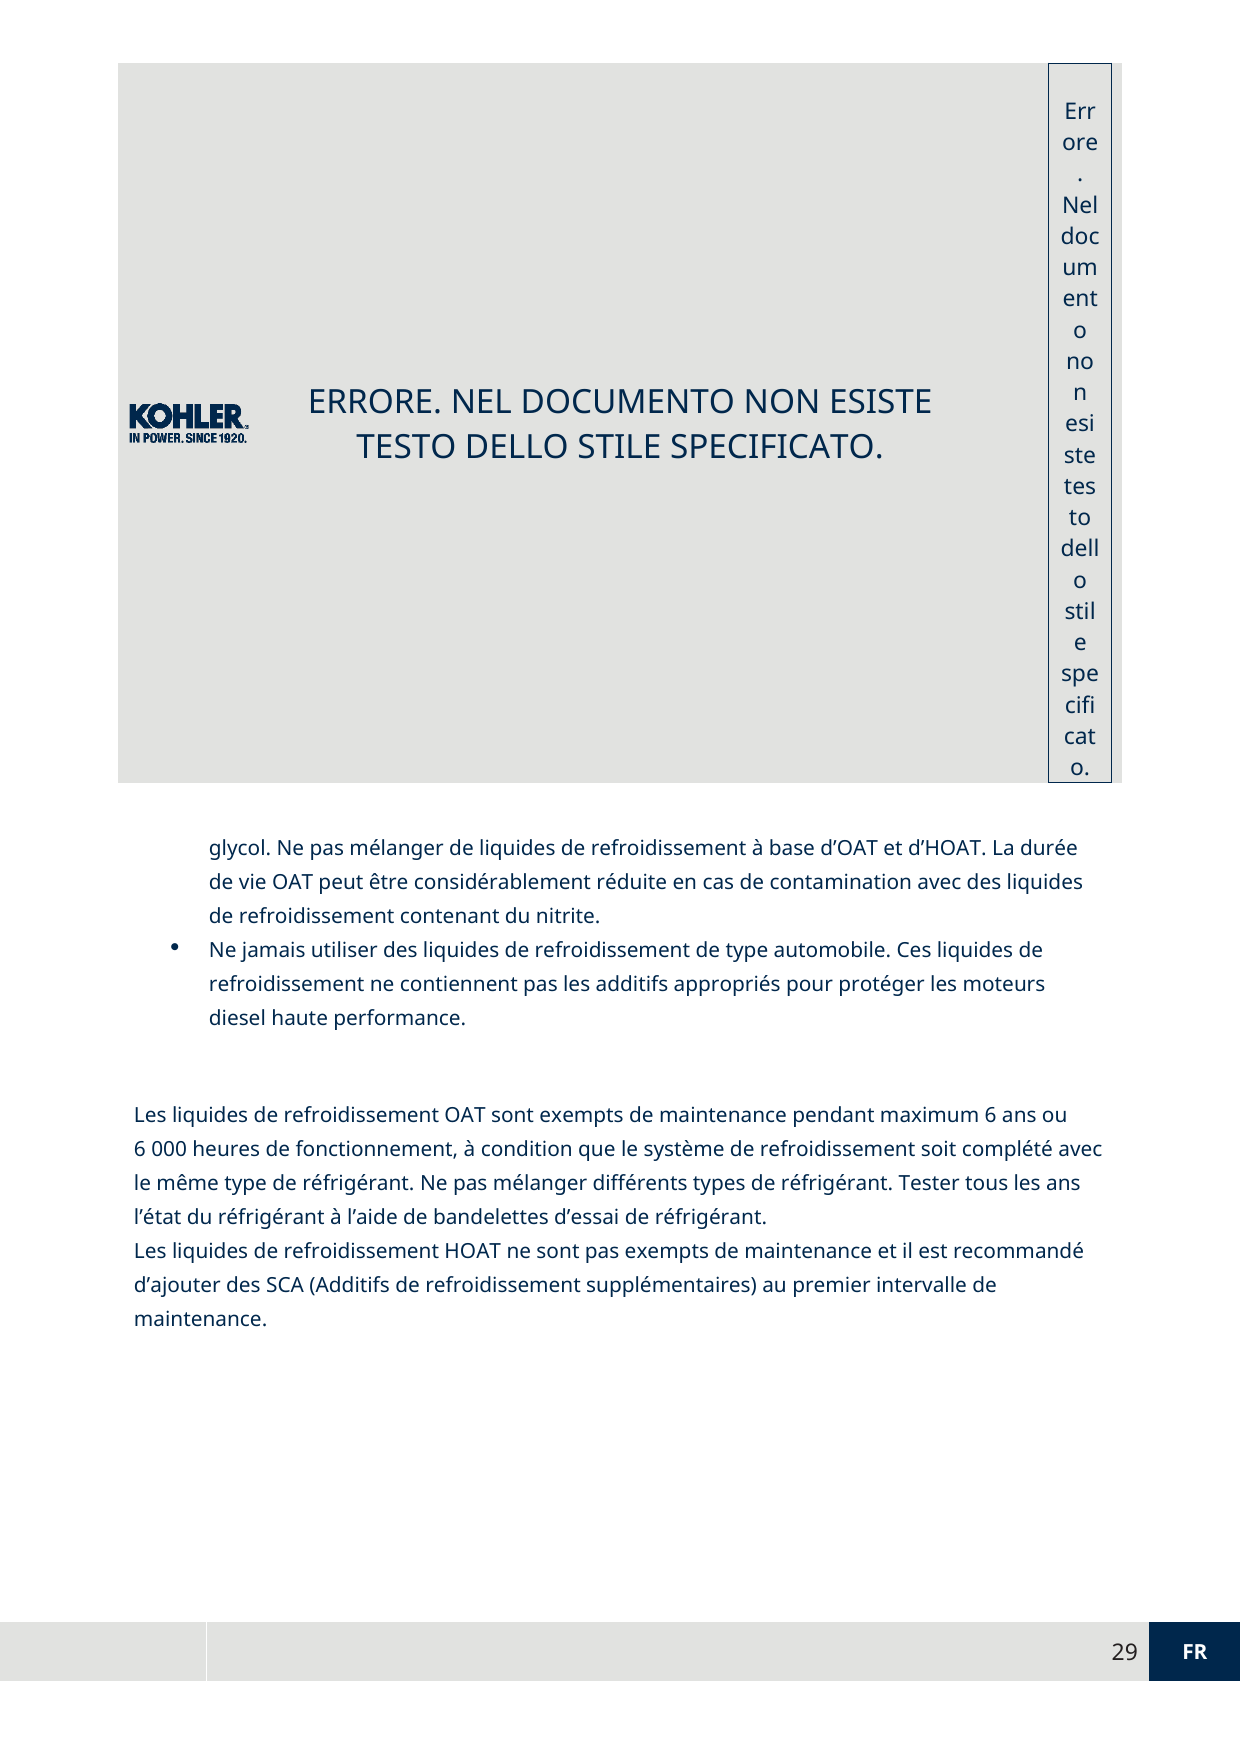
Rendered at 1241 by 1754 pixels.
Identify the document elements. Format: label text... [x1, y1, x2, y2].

table_header Un mélange de 50 % d’eau déminéralisée et de 50 % d’éthylène glycol à faible teneur en silicate doit être utilisé pour le liquide de refroidissement. Utiliser un réfrigérant Longue Durée ou OAT à Durée de vie prolongée exempt de : silicates, phosphates, borates, nitrites et amines. Le réfrigérant moteur suivant à base d’éthylène-glycol peut être utilisé pour tous les modèles de la gamme de moteurs KDI : OAT (à base d’acide organique) Faible teneur en silicates : ASTM D-3306 D-6210 HOAT (à base d’acide organique hybride) Faible teneur en silicates : ASTM D-3306 D-6210 Les liquides de refroidissement suivants en formule concentrée doivent être mélangés avec de l’eau distillée, déionisée ou déminéralisée. Une formule pré-mélangée (40-60 % ou 50-50 %) peut être utilisée directement le cas échéant. Important Ne pas mélanger de liquides de refroidissement à base d’éthylène glycol et de propylène glycol. Ne pas mélanger de liquides de refroidissement à base d’OAT et d’HOAT. La durée de vie OAT peut être considérablement réduite en cas de contamination avec des liquides de refroidissement contenant du nitrite. Ne jamais utiliser des liquides de refroidissement de type automobile. Ces liquides de refroidissement ne contiennent pas les additifs appropriés pour protéger les moteurs diesel haute performance. Les liquides de refroidissement OAT sont exempts de maintenance pendant maximum 6 ans ou 6 000 heures de fonctionnement, à condition que le système de refroidissement soit complété avec le même type de réfrigérant. Ne pas mélanger différents types de réfrigérant. Tester tous les ans l’état du réfrigérant à l’aide de bandelettes d’essai de réfrigérant. Les liquides de refroidissement HOAT ne sont pas exempts de maintenance et il est recommandé d’ajouter des SCA (Additifs de refroidissement supplémentaires) au premier intervalle de maintenance. [118, 815, 1122, 1351]
picture [129, 403, 249, 443]
